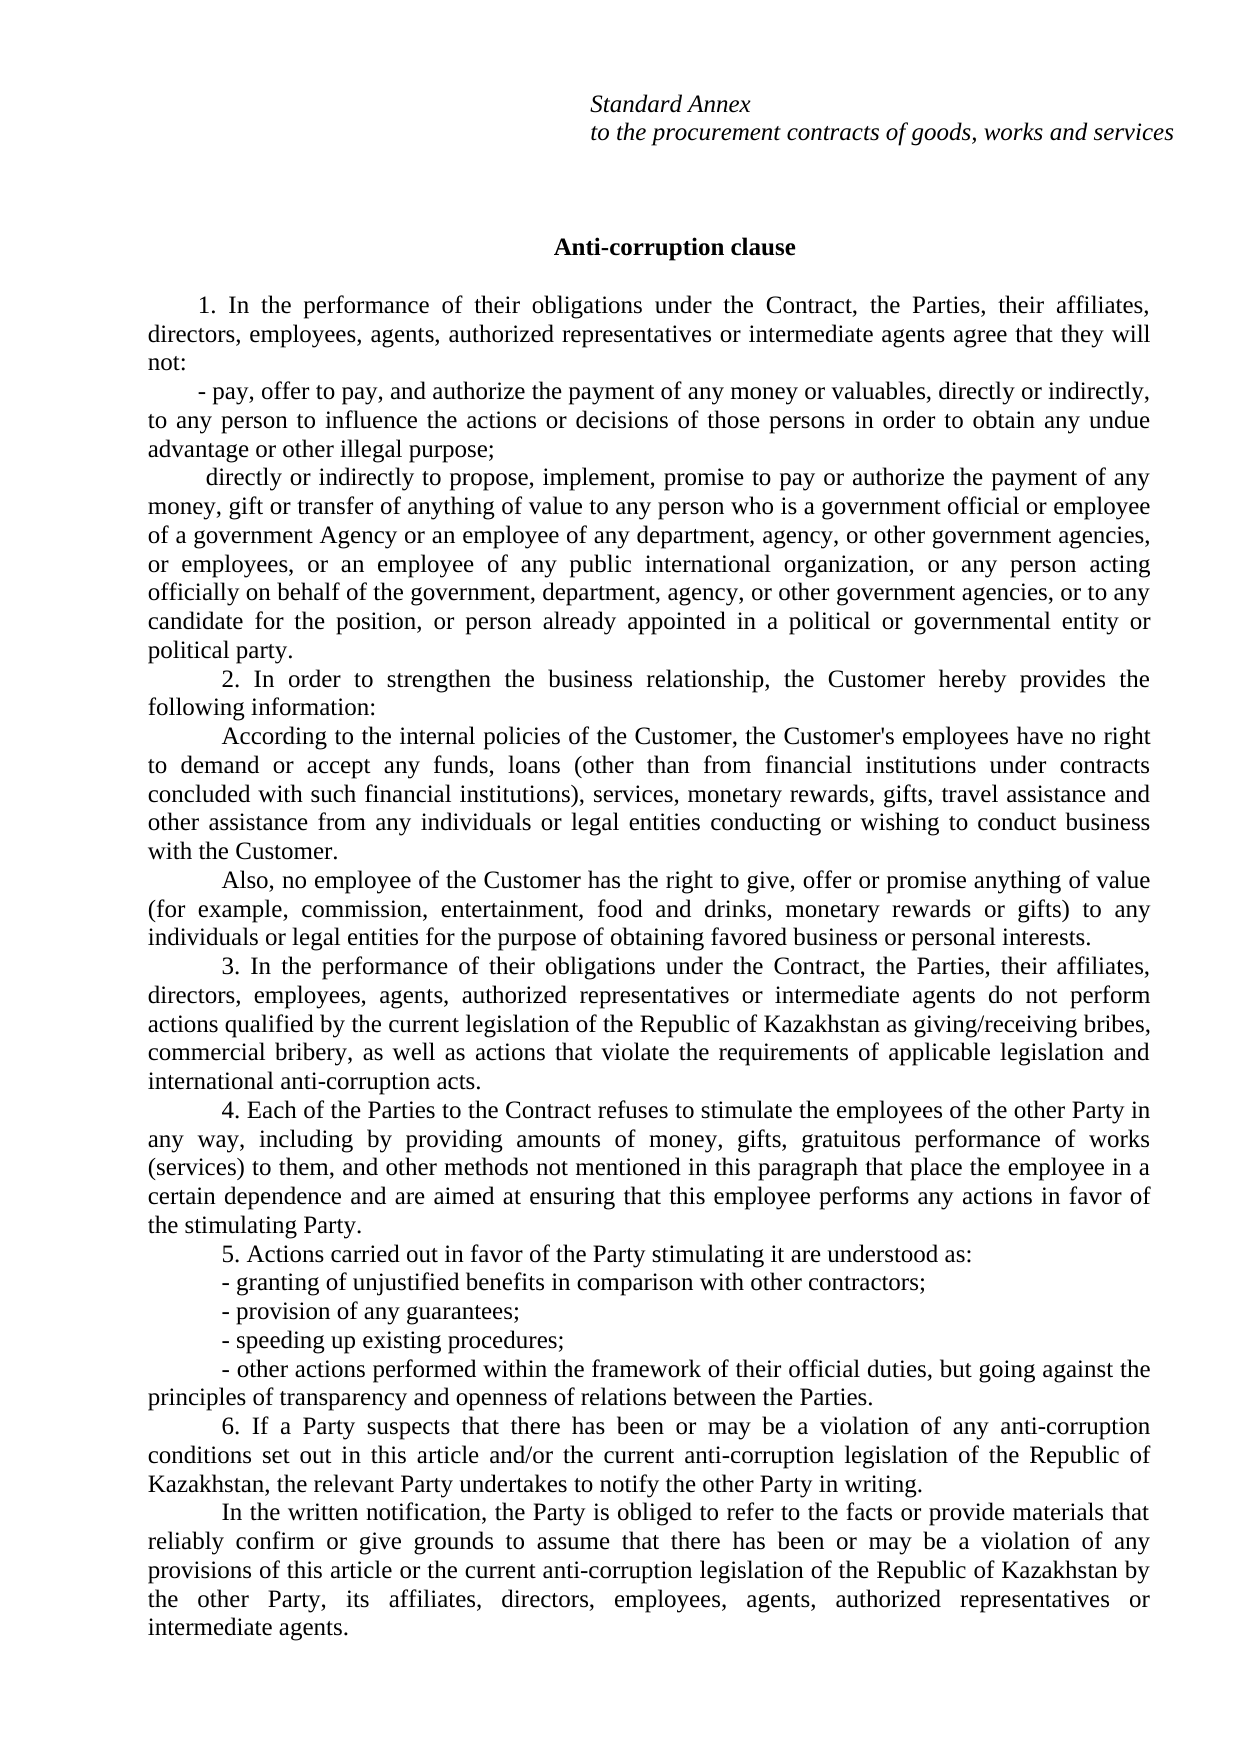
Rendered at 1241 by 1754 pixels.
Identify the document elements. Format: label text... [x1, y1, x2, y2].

text Standard Annex [516, 89, 1152, 117]
text 6. If a Party suspects that there has been or may be a violation of any anti-corruption conditions set out in this article and/or the current anti-corruption legislation of the Republic of Kazakhstan, the relevant Party undertakes to notify the other Party in writing. [148, 1411, 1152, 1497]
text 5. Actions carried out in favor of the Party stimulating it are understood as: [148, 1239, 1152, 1267]
text 3. In the performance of their obligations under the Contract, the Parties, their affiliates, directors, employees, agents, authorized representatives or intermediate agents do not perform actions qualified by the current legislation of the Republic of Kazakhstan as giving/receiving bribes, commercial bribery, as well as actions that violate the requirements of applicable legislation and international anti-corruption acts. [148, 951, 1152, 1095]
text to the procurement contracts of goods, works and services [221, 117, 1181, 146]
text In the written notification, the Party is obliged to refer to the facts or provide materials that reliably confirm or give grounds to assume that there has been or may be a violation of any provisions of this article or the current anti-corruption legislation of the Republic of Kazakhstan by the other Party, its affiliates, directors, employees, agents, authorized representatives or intermediate agents. [148, 1497, 1152, 1641]
text 1. In the performance of their obligations under the Contract, the Parties, their affiliates, directors, employees, agents, authorized representatives or intermediate agents agree that they will not: [148, 290, 1152, 376]
text Anti-corruption clause [198, 232, 1152, 261]
text 4. Each of the Parties to the Contract refuses to stimulate the employees of the other Party in any way, including by providing amounts of money, gifts, gratuitous performance of works (services) to them, and other methods not mentioned in this paragraph that place the employee in a certain dependence and are aimed at ensuring that this employee performs any actions in favor of the stimulating Party. [148, 1095, 1152, 1239]
text directly or indirectly to propose, implement, promise to pay or authorize the payment of any money, gift or transfer of anything of value to any person who is a government official or employee of a government Agency or an employee of any department, agency, or other government agencies, or employees, or an employee of any public international organization, or any person acting officially on behalf of the government, department, agency, or other government agencies, or to any candidate for the position, or person already appointed in a political or governmental entity or political party. [148, 462, 1152, 664]
text 2. In order to strengthen the business relationship, the Customer hereby provides the following information: [148, 664, 1152, 721]
text According to the internal policies of the Customer, the Customer's employees have no right to demand or accept any funds, loans (other than from financial institutions under contracts concluded with such financial institutions), services, monetary rewards, gifts, travel assistance and other assistance from any individuals or legal entities conducting or wishing to conduct business with the Customer. [148, 721, 1152, 865]
text Also, no employee of the Customer has the right to give, offer or promise anything of value (for example, commission, entertainment, food and drinks, monetary rewards or gifts) to any individuals or legal entities for the purpose of obtaining favored business or personal interests. [148, 865, 1152, 951]
text - other actions performed within the framework of their official duties, but going against the principles of transparency and openness of relations between the Parties. [148, 1354, 1152, 1411]
text - speeding up existing procedures; [148, 1325, 1152, 1354]
text - pay, offer to pay, and authorize the payment of any money or valuables, directly or indirectly, to any person to influence the actions or decisions of those persons in order to obtain any undue advantage or other illegal purpose; [148, 376, 1152, 462]
text - granting of unjustified benefits in comparison with other contractors; [148, 1267, 1152, 1296]
text - provision of any guarantees; [148, 1296, 1152, 1325]
